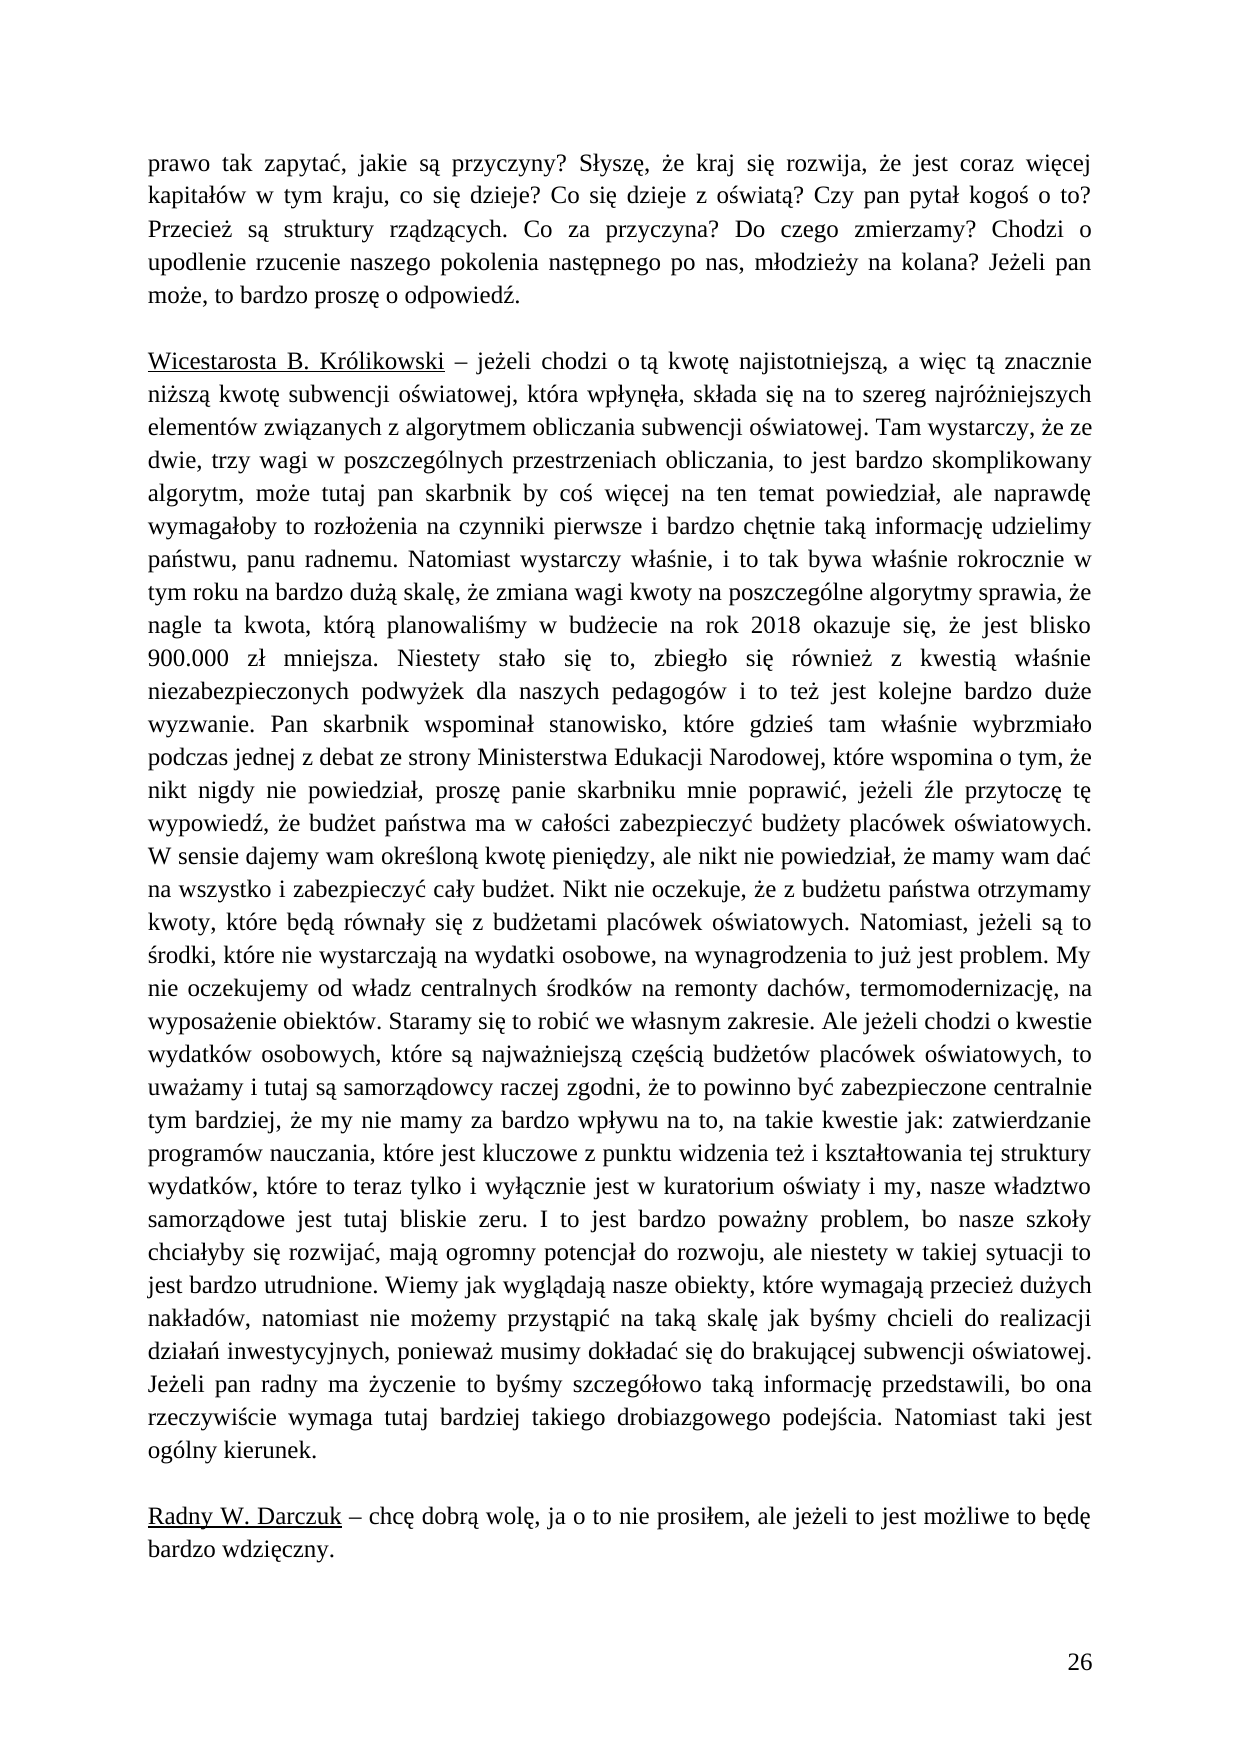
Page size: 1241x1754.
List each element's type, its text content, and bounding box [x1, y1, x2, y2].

text Wicestarosta B. Królikowski – jeżeli chodzi o tą kwotę najistotniejszą, a więc tą znacznie niższą kwotę subwencji oświatowej, która wpłynęła, składa się na to szereg najróżniejszych elementów związanych z algorytmem obliczania subwencji oświatowej. Tam wystarczy, że ze dwie, trzy wagi w poszczególnych przestrzeniach obliczania, to jest bardzo skomplikowany algorytm, może tutaj pan skarbnik by coś więcej na ten temat powiedział, ale naprawdę wymagałoby to rozłożenia na czynniki pierwsze i bardzo chętnie taką informację udzielimy państwu, panu radnemu. Natomiast wystarczy właśnie, i to tak bywa właśnie rokrocznie w tym roku na bardzo dużą skalę, że zmiana wagi kwoty na poszczególne algorytmy sprawia, że nagle ta kwota, którą planowaliśmy w budżecie na rok 2018 okazuje się, że jest blisko 900.000 zł mniejsza. Niestety stało się to, zbiegło się również z kwestią właśnie niezabezpieczonych podwyżek dla naszych pedagogów i to też jest kolejne bardzo duże wyzwanie. Pan skarbnik wspominał stanowisko, które gdzieś tam właśnie wybrzmiało podczas jednej z debat ze strony Ministerstwa Edukacji Narodowej, które wspomina o tym, że nikt nigdy nie powiedział, proszę panie skarbniku mnie poprawić, jeżeli źle przytoczę tę wypowiedź, że budżet państwa ma w całości zabezpieczyć budżety placówek oświatowych. W sensie dajemy wam określoną kwotę pieniędzy, ale nikt nie powiedział, że mamy wam dać na wszystko i zabezpieczyć cały budżet. Nikt nie oczekuje, że z budżetu państwa otrzymamy kwoty, które będą równały się z budżetami placówek oświatowych. Natomiast, jeżeli są to środki, które nie wystarczają na wydatki osobowe, na wynagrodzenia to już jest problem. My nie oczekujemy od władz centralnych środków na remonty dachów, termomodernizację, na wyposażenie obiektów. Staramy się to robić we własnym zakresie. Ale jeżeli chodzi o kwestie wydatków osobowych, które są najważniejszą częścią budżetów placówek oświatowych, to uważamy i tutaj są samorządowcy raczej zgodni, że to powinno być zabezpieczone centralnie tym bardziej, że my nie mamy za bardzo wpływu na to, na takie kwestie jak: zatwierdzanie programów nauczania, które jest kluczowe z punktu widzenia też i kształtowania tej struktury wydatków, które to teraz tylko i wyłącznie jest w kuratorium oświaty i my, nasze władztwo samorządowe jest tutaj bliskie zeru. I to jest bardzo poważny problem, bo nasze szkoły chciałyby się rozwijać, mają ogromny potencjał do rozwoju, ale niestety w takiej sytuacji to jest bardzo utrudnione. Wiemy jak wyglądają nasze obiekty, które wymagają przecież dużych nakładów, natomiast nie możemy przystąpić na taką skalę jak byśmy chcieli do realizacji działań inwestycyjnych, ponieważ musimy dokładać się do brakującej subwencji oświatowej. Jeżeli pan radny ma życzenie to byśmy szczegółowo taką informację przedstawili, bo ona rzeczywiście wymaga tutaj bardziej takiego drobiazgowego podejścia. Natomiast taki jest ogólny kierunek. [148, 346, 1093, 1464]
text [148, 148, 1093, 308]
text Radny W. Darczuk – chcę dobrą wolę, ja o to nie prosiłem, ale jeżeli to jest możliwe to będę bardzo wdzięczny. [148, 1501, 1093, 1563]
